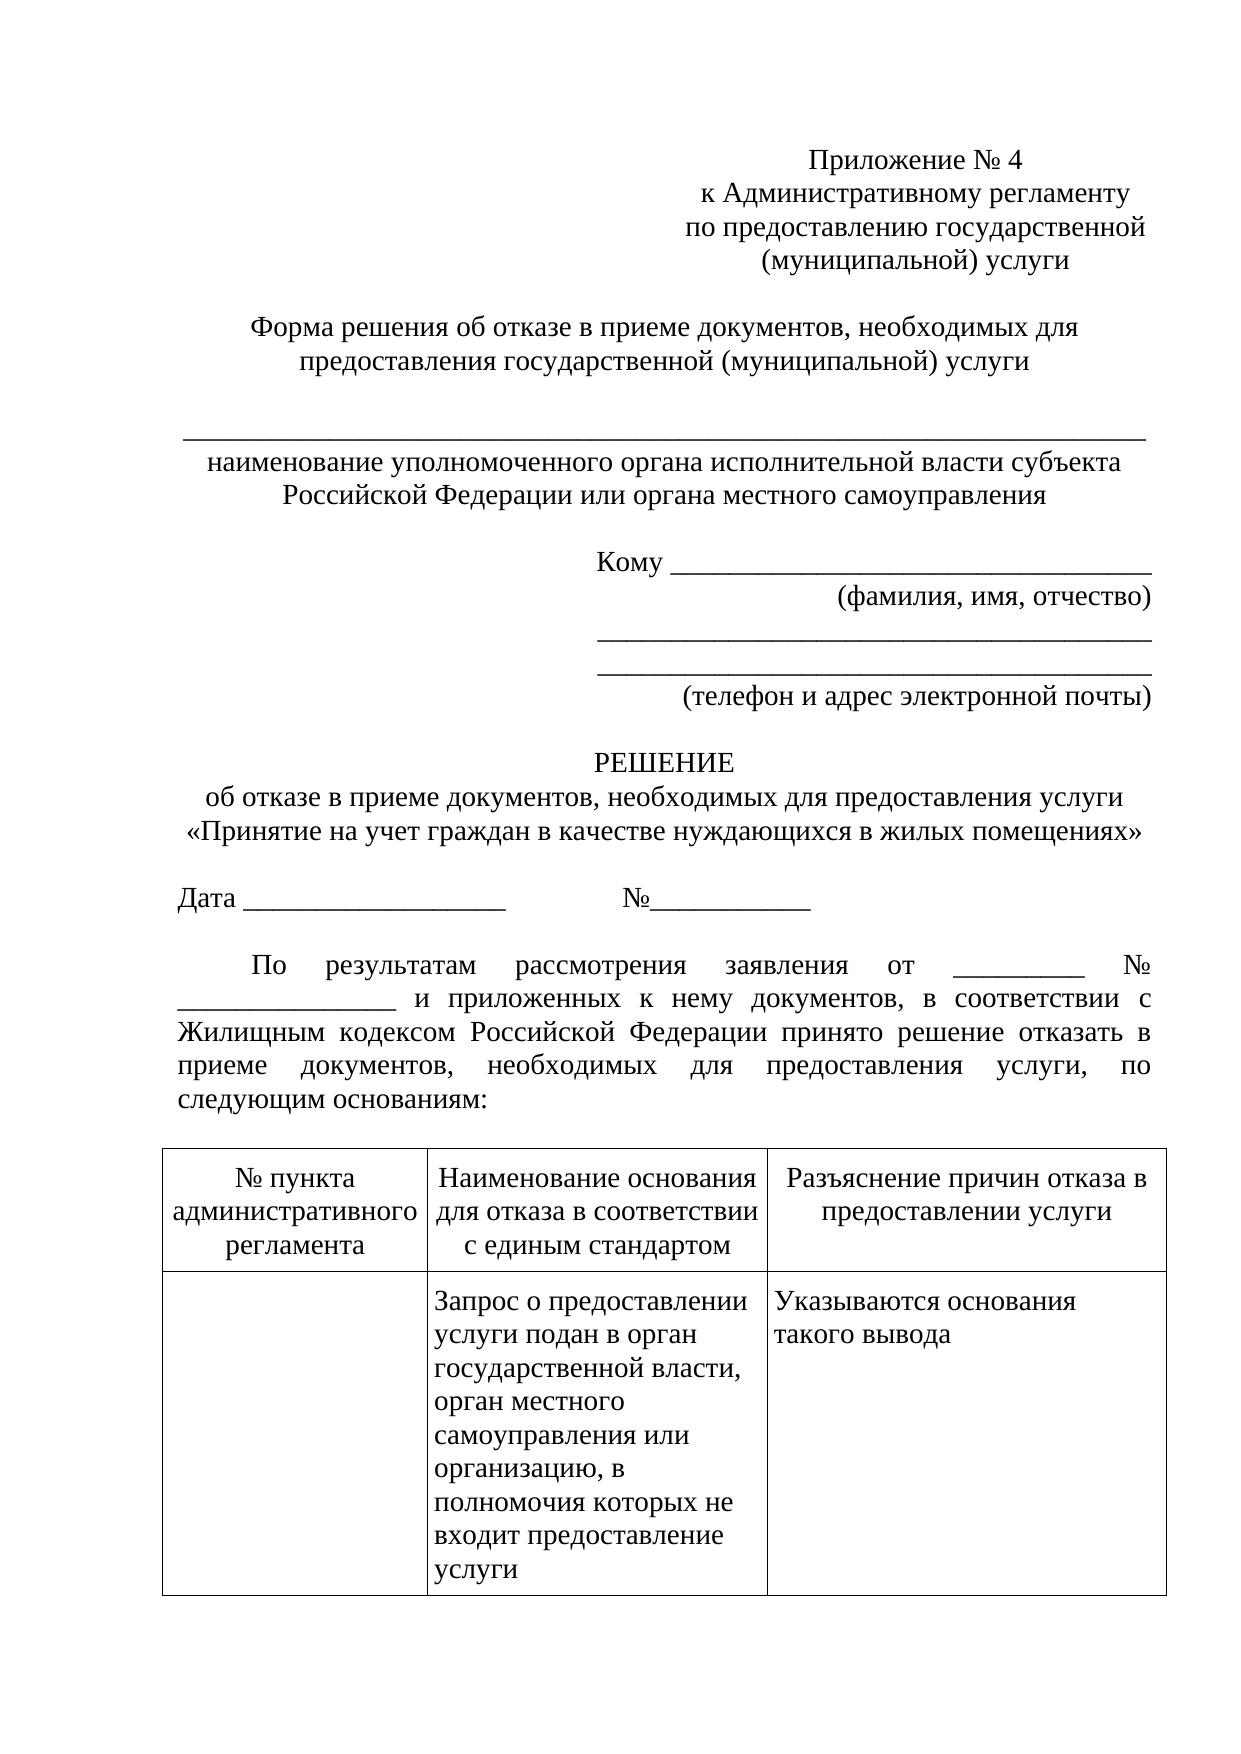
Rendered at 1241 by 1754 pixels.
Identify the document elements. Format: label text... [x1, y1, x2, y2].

text (телефон и адрес электронной почты) [177, 678, 1152, 712]
table_header Наименование основания для отказа в соответствии с единым стандартом [428, 1149, 767, 1271]
text ______________________________________ [177, 645, 1152, 678]
text РЕШЕНИЕ [177, 746, 1152, 779]
text (фамилия, имя, отчество) [177, 578, 1152, 611]
table_cell [163, 1272, 427, 1595]
text наименование уполномоченного органа исполнительной власти субъекта Российской Федерации или органа местного самоуправления [177, 444, 1152, 511]
text к Административному регламенту [679, 175, 1152, 209]
text __________________________________________________________________ [177, 410, 1152, 444]
table_header Разъяснение причин отказа в предоставлении услуги [768, 1149, 1166, 1271]
table_cell Запрос о предоставлении услуги подан в орган государственной власти, орган местного самоуправления или организацию, в полномочия которых не входит предоставление услуги [428, 1272, 767, 1595]
text Приложение № 4 [679, 142, 1152, 175]
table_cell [768, 1272, 1166, 1595]
table_header № пункта административного регламента [163, 1149, 427, 1271]
text Форма решения об отказе в приеме документов, необходимых для предоставления государственной (муниципальной) услуги [177, 309, 1152, 377]
text об отказе в приеме документов, необходимых для предоставления услуги «Принятие на учет граждан в качестве нуждающихся в жилых помещениях» [177, 779, 1152, 846]
text По результатам рассмотрения заявления от _________ № _______________ и приложенных к нему документов, в соответствии с Жилищным кодексом Российской Федерации принято решение отказать в приеме документов, необходимых для предоставления услуги, по следующим основаниям: [177, 947, 1152, 1114]
text по предоставлению государственной [679, 209, 1152, 242]
text (муниципальной) услуги [679, 242, 1152, 276]
text Кому _________________________________ [177, 544, 1152, 578]
text Дата __________________ №___________ [177, 880, 1152, 913]
text ______________________________________ [177, 611, 1152, 645]
